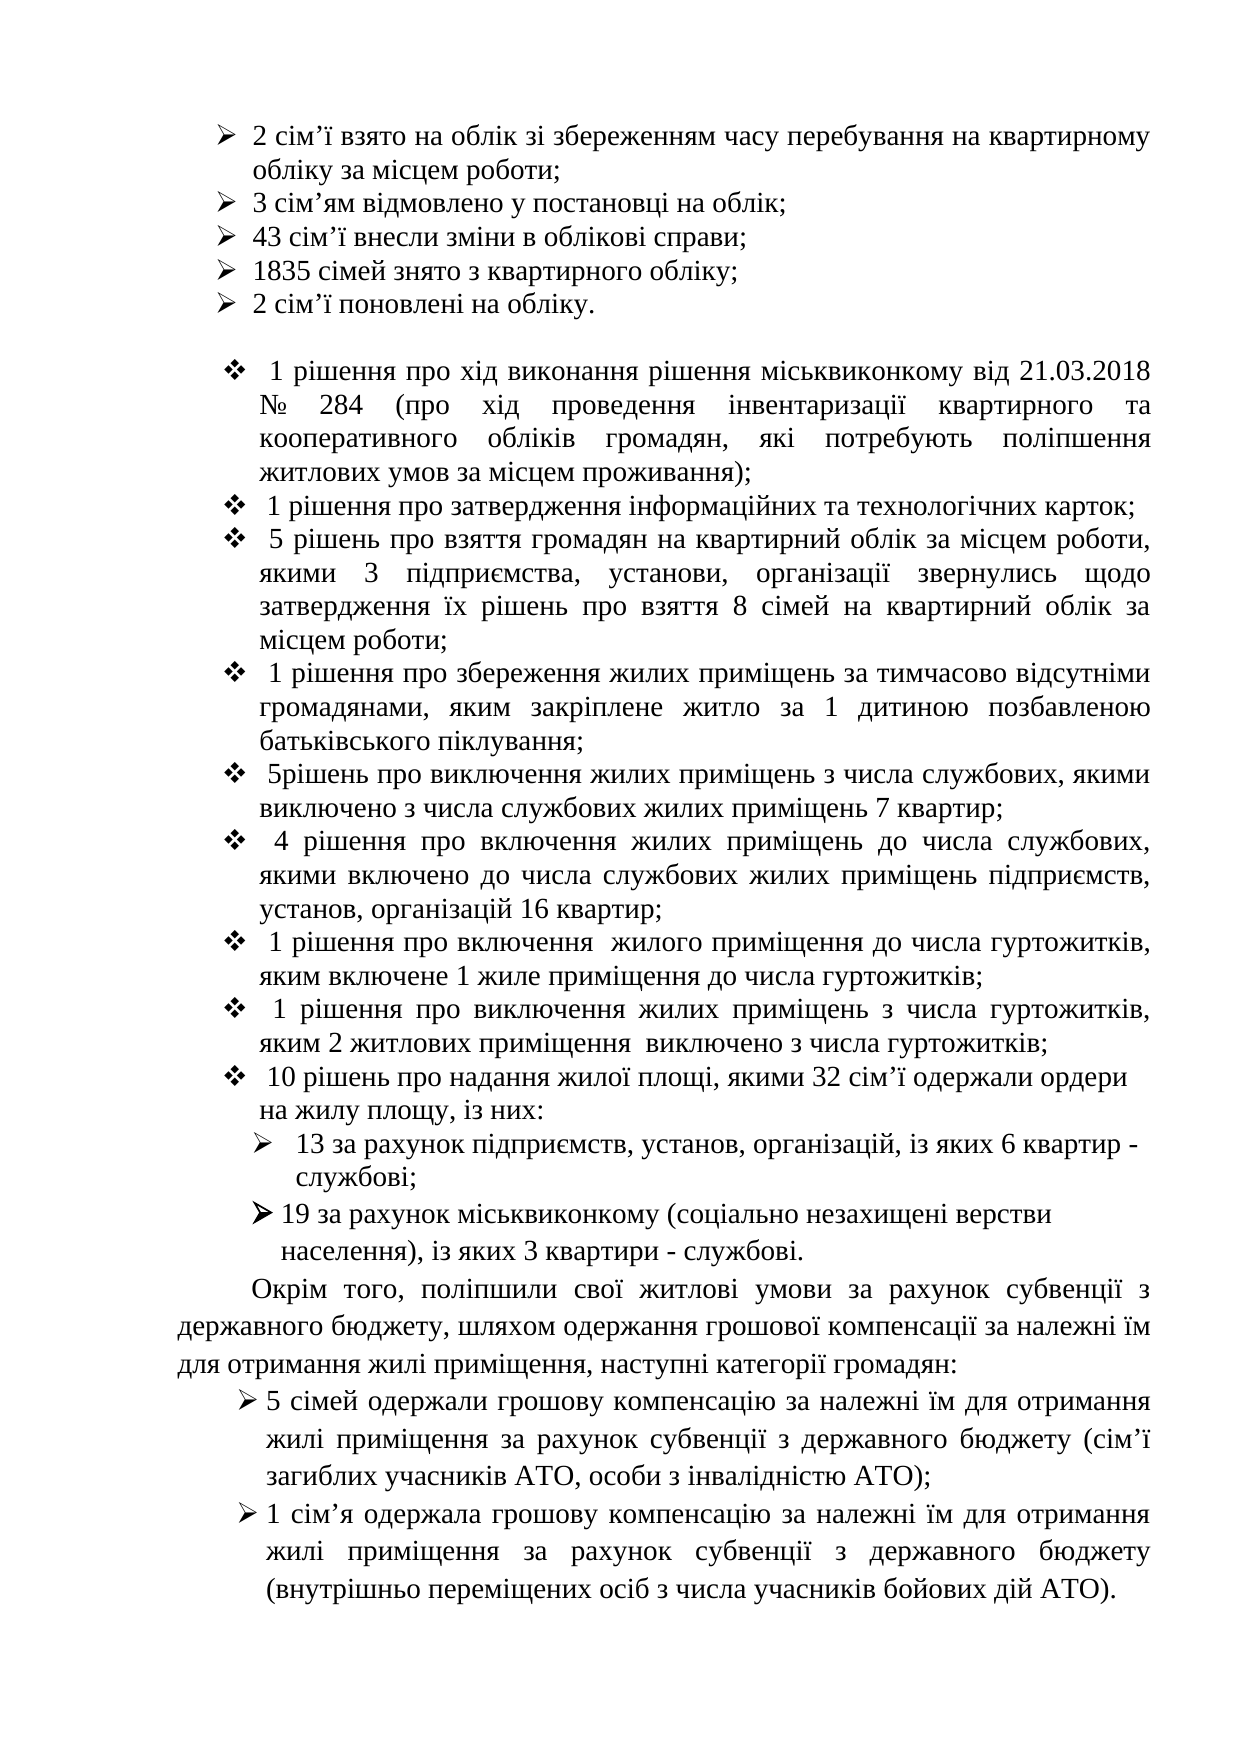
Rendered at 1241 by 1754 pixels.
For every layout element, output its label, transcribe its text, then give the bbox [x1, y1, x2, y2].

list 2 сім’ї поновлені на обліку. [215, 286, 1152, 320]
list 13 за рахунок підприємств, установ, організацій, із яких 6 квартир -службові; [251, 1126, 1152, 1193]
list 3 сім’ям відмовлено у постановці на облік; [215, 185, 1152, 219]
list 2 сім’ї взято на облік зі збереженням часу перебування на квартирному обліку за місцем роботи; [215, 118, 1152, 185]
list 1 сім’я одержала грошову компенсацію за належні їм для отримання жилі приміщення за рахунок субвенції з державного бюджету (внутрішньо переміщених осіб з числа учасників бойових дій АТО). [236, 1493, 1152, 1606]
list 10 рішень про надання жилої площі, якими 32 сім’ї одержали ордери на жилу площу, із них: [222, 1059, 1152, 1126]
list 1 рішення про хід виконання рішення міськвиконкому від 21.03.2018 № 284 (про хід проведення інвентаризації квартирного та кооперативного обліків громадян, які потребують поліпшення житлових умов за місцем проживання); [222, 353, 1152, 488]
list 19 за рахунок міськвиконкому (соціально незахищені верстви населення), із яких 3 квартири - службові. [251, 1193, 1152, 1268]
list 1 рішення про збереження жилих приміщень за тимчасово відсутніми громадянами, яким закріплене житло за 1 дитиною позбавленою батьківського піклування; [222, 656, 1152, 756]
list 5 сімей одержали грошову компенсацію за належні їм для отримання жилі приміщення за рахунок субвенції з державного бюджету (сім’ї загиблих учасників АТО, особи з інвалідністю АТО); [236, 1381, 1152, 1493]
list 1835 сімей знято з квартирного обліку; [215, 253, 1152, 286]
list 5 рішень про взяття громадян на квартирний облік за місцем роботи, якими 3 підприємства, установи, організації звернулись щодо затвердження їх рішень про взяття 8 сімей на квартирний облік за місцем роботи; [222, 521, 1152, 656]
list 5рішень про виключення жилих приміщень з числа службових, якими виключено з числа службових жилих приміщень 7 квартир; [222, 756, 1152, 823]
list 1 рішення про виключення жилих приміщень з числа гуртожитків, яким 2 житлових приміщення виключено з числа гуртожитків; [222, 991, 1152, 1059]
list 43 сім’ї внесли зміни в облікові справи; [215, 219, 1152, 253]
list Окрім того, поліпшили свої житлові умови за рахунок субвенції з державного бюджету, шляхом одержання грошової компенсації за належні їм для отримання жилі приміщення, наступні категорії громадян: [177, 1268, 1152, 1381]
list 1 рішення про затвердження інформаційних та технологічних карток; [222, 488, 1152, 521]
list 1 рішення про включення жилого приміщення до числа гуртожитків, яким включене 1 жиле приміщення до числа гуртожитків; [222, 924, 1152, 991]
list 4 рішення про включення жилих приміщень до числа службових, якими включено до числа службових жилих приміщень підприємств, установ, організацій 16 квартир; [222, 823, 1152, 924]
